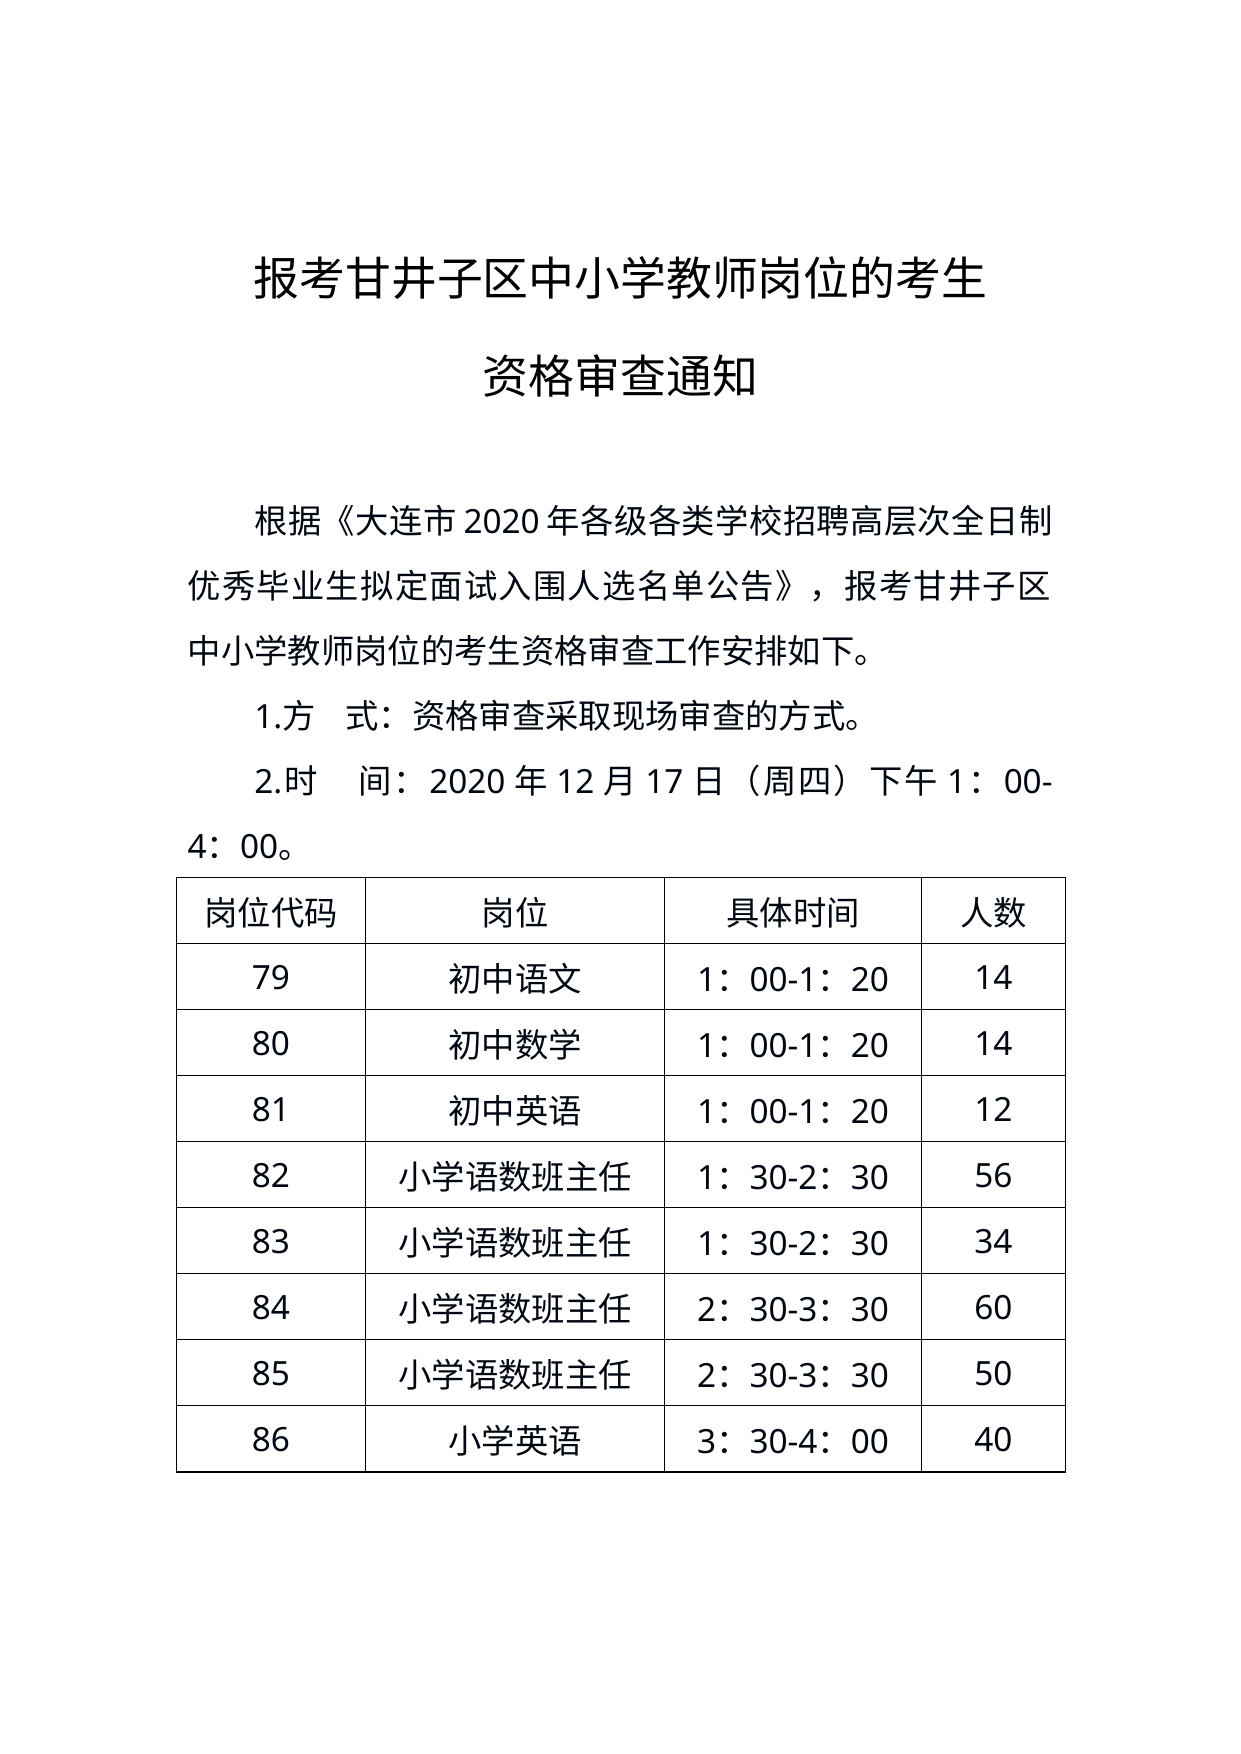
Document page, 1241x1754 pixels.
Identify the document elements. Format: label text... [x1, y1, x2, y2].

table_header 岗位 [366, 878, 664, 943]
table_cell 82 [177, 1142, 365, 1207]
table_cell 83 [177, 1208, 365, 1273]
table_cell 小学语数班主任 [366, 1340, 664, 1405]
table_header 人数 [922, 878, 1065, 943]
table_cell 84 [177, 1274, 365, 1339]
table_cell 14 [922, 944, 1065, 1009]
table_cell 81 [177, 1076, 365, 1141]
text 2.时 间：2020年12月17日（周四）下午1：00-4：00。 [187, 747, 1053, 877]
table_cell 小学语数班主任 [366, 1208, 664, 1273]
table_cell 1：30-2：30 [665, 1208, 921, 1273]
table_cell 14 [922, 1010, 1065, 1075]
table_cell 60 [922, 1274, 1065, 1339]
text 1.方 式：资格审查采取现场审查的方式。 [187, 682, 1053, 747]
table_cell 1：00-1：20 [665, 1010, 921, 1075]
table_header 岗位代码 [177, 878, 365, 943]
table_cell 79 [177, 944, 365, 1009]
table_cell 1：00-1：20 [665, 944, 921, 1009]
table_cell 56 [922, 1142, 1065, 1207]
table_cell 2：30-3：30 [665, 1340, 921, 1405]
table_cell 小学英语 [366, 1406, 664, 1471]
table_cell 初中英语 [366, 1076, 664, 1141]
table_cell 初中语文 [366, 944, 664, 1009]
table_cell 小学语数班主任 [366, 1142, 664, 1207]
table_cell 小学语数班主任 [366, 1274, 664, 1339]
text 资格审查通知 [187, 324, 1053, 422]
table_cell 1：00-1：20 [665, 1076, 921, 1141]
table_cell 40 [922, 1406, 1065, 1471]
text 报考甘井子区中小学教师岗位的考生 [187, 227, 1053, 324]
table_cell 86 [177, 1406, 365, 1471]
table_cell 2：30-3：30 [665, 1274, 921, 1339]
table_cell 34 [922, 1208, 1065, 1273]
table_cell 85 [177, 1340, 365, 1405]
text 根据《大连市2020年各级各类学校招聘高层次全日制优秀毕业生拟定面试入围人选名单公告》，报考甘井子区中小学教师岗位的考生资格审查工作安排如下。 [187, 487, 1053, 682]
table_cell 12 [922, 1076, 1065, 1141]
table_cell 50 [922, 1340, 1065, 1405]
table_header 具体时间 [665, 878, 921, 943]
table_cell 3：30-4：00 [665, 1406, 921, 1471]
table_cell 初中数学 [366, 1010, 664, 1075]
table_cell 80 [177, 1010, 365, 1075]
table_cell 1：30-2：30 [665, 1142, 921, 1207]
